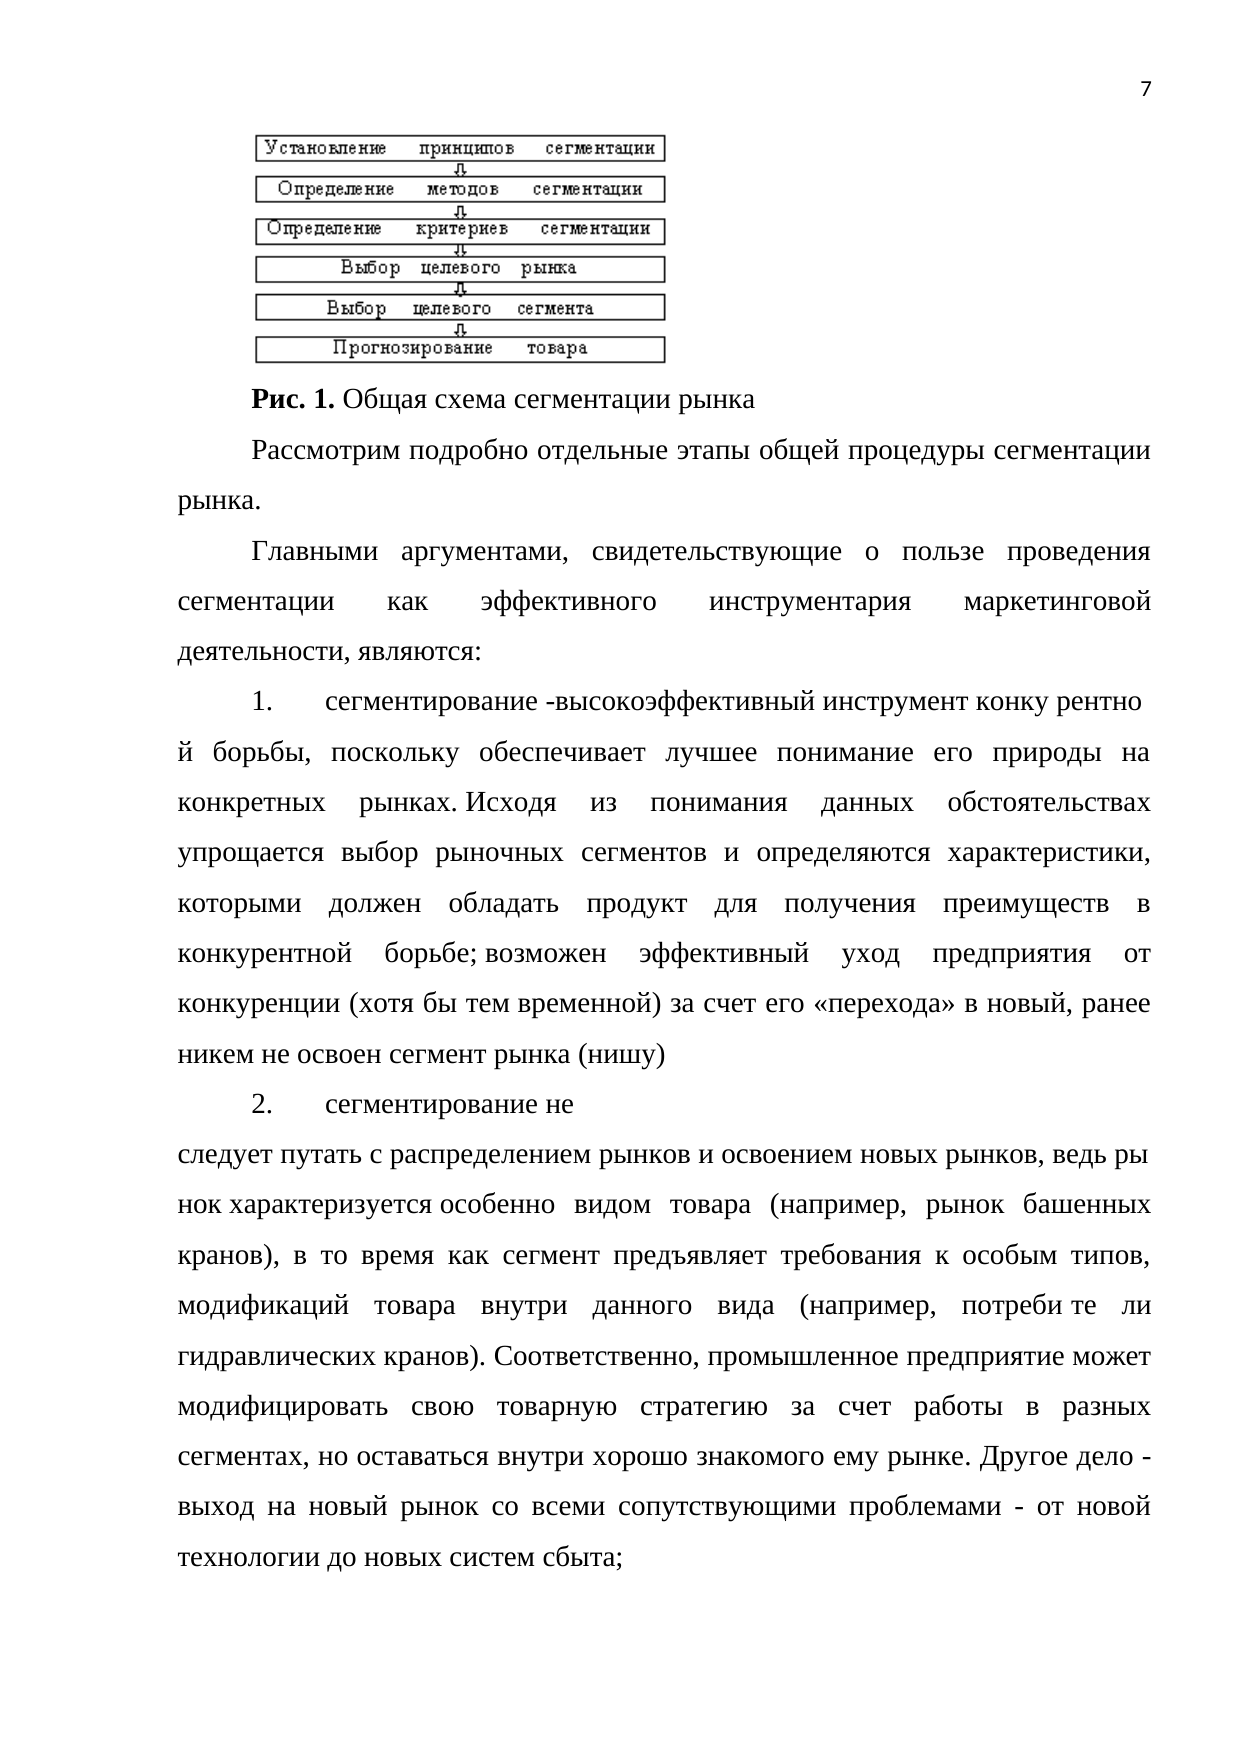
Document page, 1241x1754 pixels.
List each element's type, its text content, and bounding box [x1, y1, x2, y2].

picture [251, 129, 672, 368]
list сегментирование не следует путать с распределением рынков и освоением новых рынков, ведь рынок характеризуется особенно видом товара (например, рынок башенных кранов), в то время как сегмент предъявляет требования к особым типов, модификаций товара внутри данного вида (например, потреби те ли гидравлических кранов). Соответственно, промышленное предприятие может модифицировать свою товарную стратегию за счет работы в разных сегментах, но оставаться внутри хорошо знакомого ему рынке. Другое дело - выход на новый рынок со всеми сопутствующими проблемами - от новой технологии до новых систем сбыта; [177, 1086, 1152, 1572]
text Рассмотрим подробно отдельные этапы общей процедуры сегментации рынка. [177, 432, 1152, 516]
list сегментирование -высокоэффективный инструмент конку рентной борьбы, поскольку обеспечивает лучшее понимание его природы на конкретных рынках. Исходя из понимания данных обстоятельствах упрощается выбор рыночных сегментов и определяются характеристики, которыми должен обладать продукт для получения преимуществ в конкурентной борьбе; возможен эффективный уход предприятия от конкуренции (хотя бы тем временной) за счет его «перехода» в новый, ранее никем не освоен сегмент рынка (нишу) [177, 683, 1152, 1069]
text Рис. 1. Общая схема сегментации рынка [177, 382, 1152, 415]
text Главными аргументами, свидетельствующие о пользе проведения сегментации как эффективного инструментария маркетинговой деятельности, являются: [177, 533, 1152, 667]
